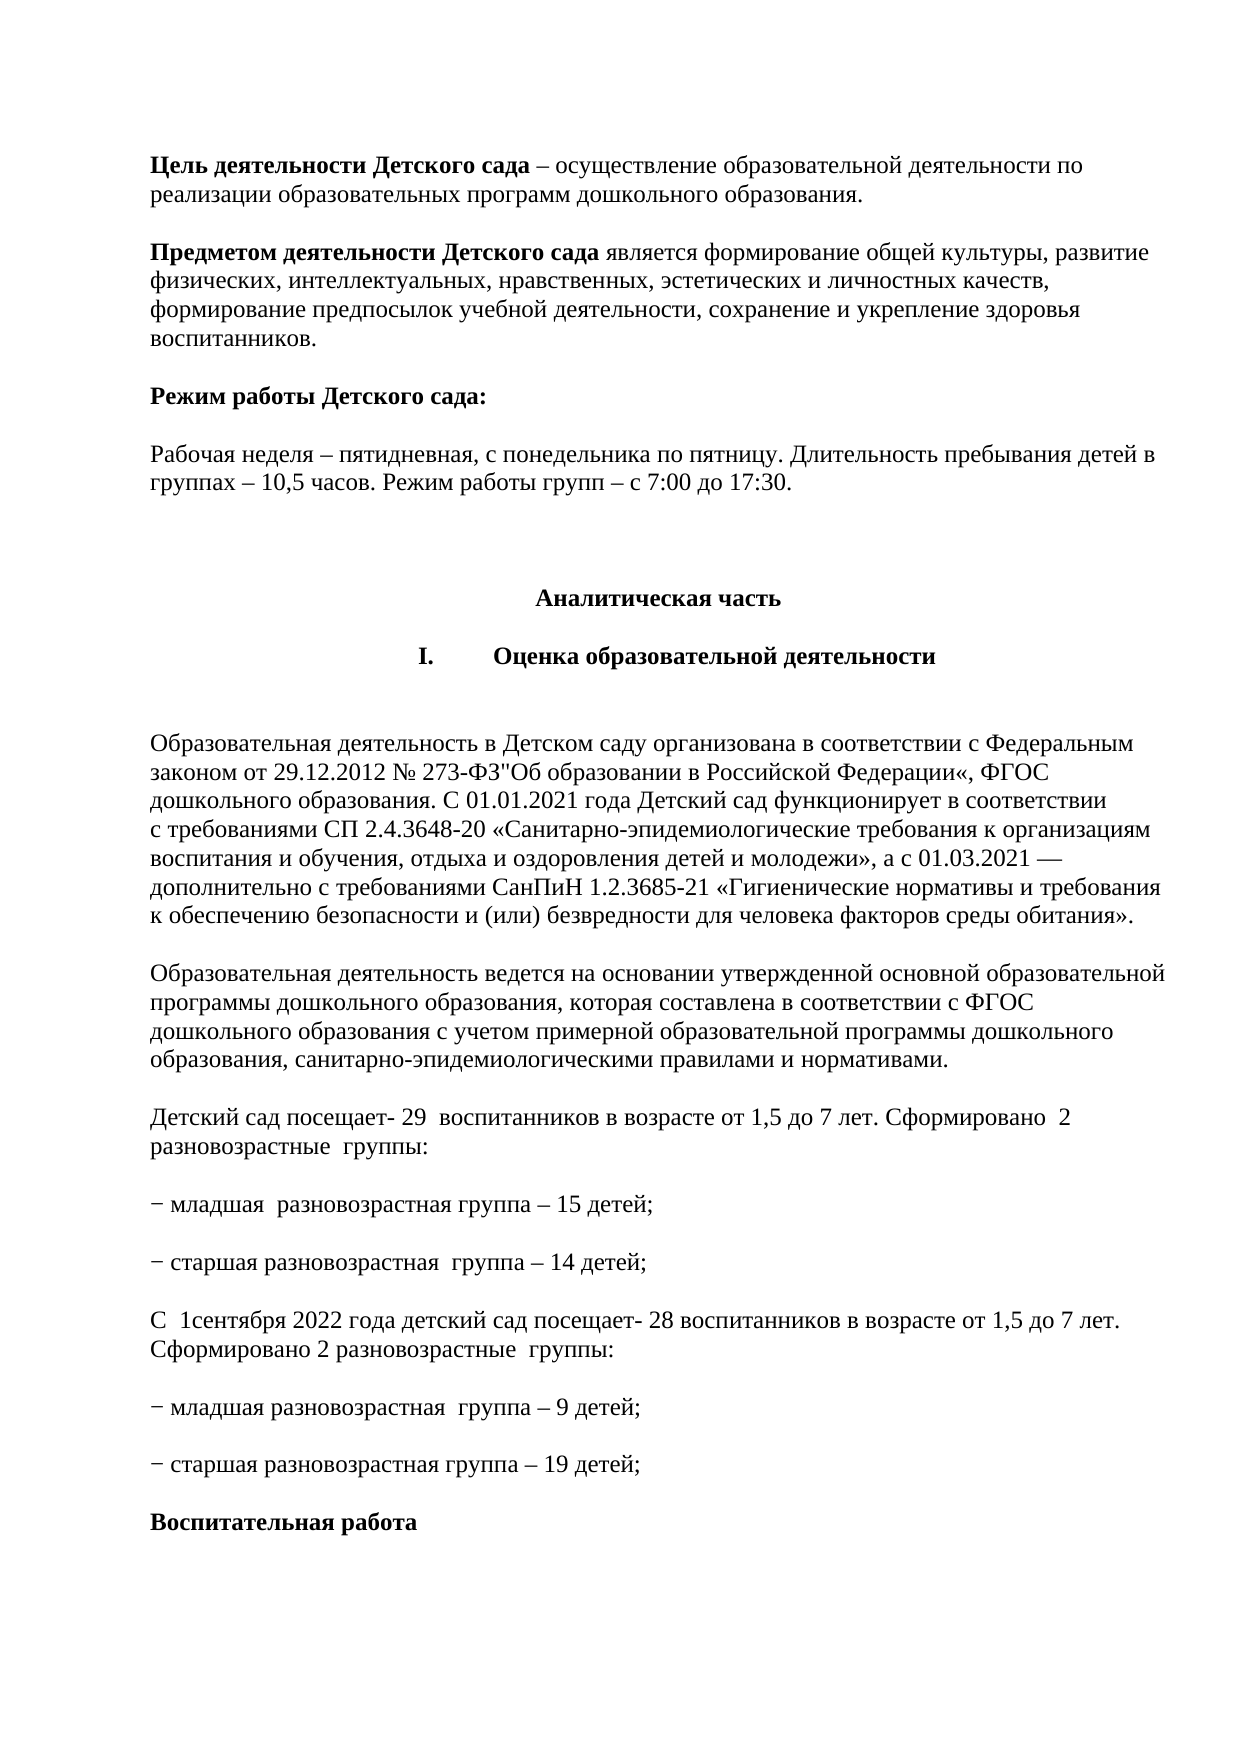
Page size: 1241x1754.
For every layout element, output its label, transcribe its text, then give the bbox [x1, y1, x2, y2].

text − старшая разновозрастная группа – 19 детей; [150, 1449, 1166, 1478]
list Оценка образовательной деятельности [187, 641, 1166, 670]
text − младшая разновозрастная группа – 15 детей; [150, 1189, 1166, 1218]
text Аналитическая часть [150, 583, 1166, 612]
text − старшая разновозрастная группа – 14 детей; [150, 1247, 1166, 1276]
text С 1сентября 2022 года детский сад посещает- 28 воспитанников в возрасте от 1,5 до 7 лет. Сформировано 2 разновозрастные группы: [150, 1305, 1166, 1362]
text Образовательная деятельность в Детском саду организована в соответствии с Федеральным законом от 29.12.2012 № 273-ФЗ"Об образовании в Российской Федерации«, ФГОС дошкольного образования. С 01.01.2021 года Детский сад функционирует в соответствии с требованиями СП 2.4.3648-20 «Санитарно-эпидемиологические требования к организациям воспитания и обучения, отдыха и оздоровления детей и молодежи», а с 01.03.2021 — дополнительно с требованиями СанПиН 1.2.3685-21 «Гигиенические нормативы и требования к обеспечению безопасности и (или) безвредности для человека факторов среды обитания». [150, 728, 1166, 929]
text Предметом деятельности Детского сада является формирование общей культуры, развитие физических, интеллектуальных, нравственных, эстетических и личностных качеств, формирование предпосылок учебной деятельности, сохранение и укрепление здоровья воспитанников. [150, 237, 1166, 352]
text Воспитательная работа [150, 1507, 1166, 1536]
text Образовательная деятельность ведется на основании утвержденной основной образовательной программы дошкольного образования, которая составлена в соответствии с ФГОС дошкольного образования с учетом примерной образовательной программы дошкольного образования, санитарно-эпидемиологическими правилами и нормативами. [150, 958, 1166, 1073]
text Режим работы Детского сада: [150, 381, 1166, 409]
text Цель деятельности Детского сада – осуществление образовательной деятельности по реализации образовательных программ дошкольного образования. [150, 150, 1166, 207]
text Рабочая неделя – пятидневная, с понедельника по пятницу. Длительность пребывания детей в группах – 10,5 часов. Режим работы групп – с 7:00 до 17:30. [150, 439, 1166, 496]
text Детский сад посещает- 29 воспитанников в возрасте от 1,5 до 7 лет. Сформировано 2 разновозрастные группы: [150, 1102, 1166, 1160]
text − младшая разновозрастная группа – 9 детей; [150, 1392, 1166, 1420]
